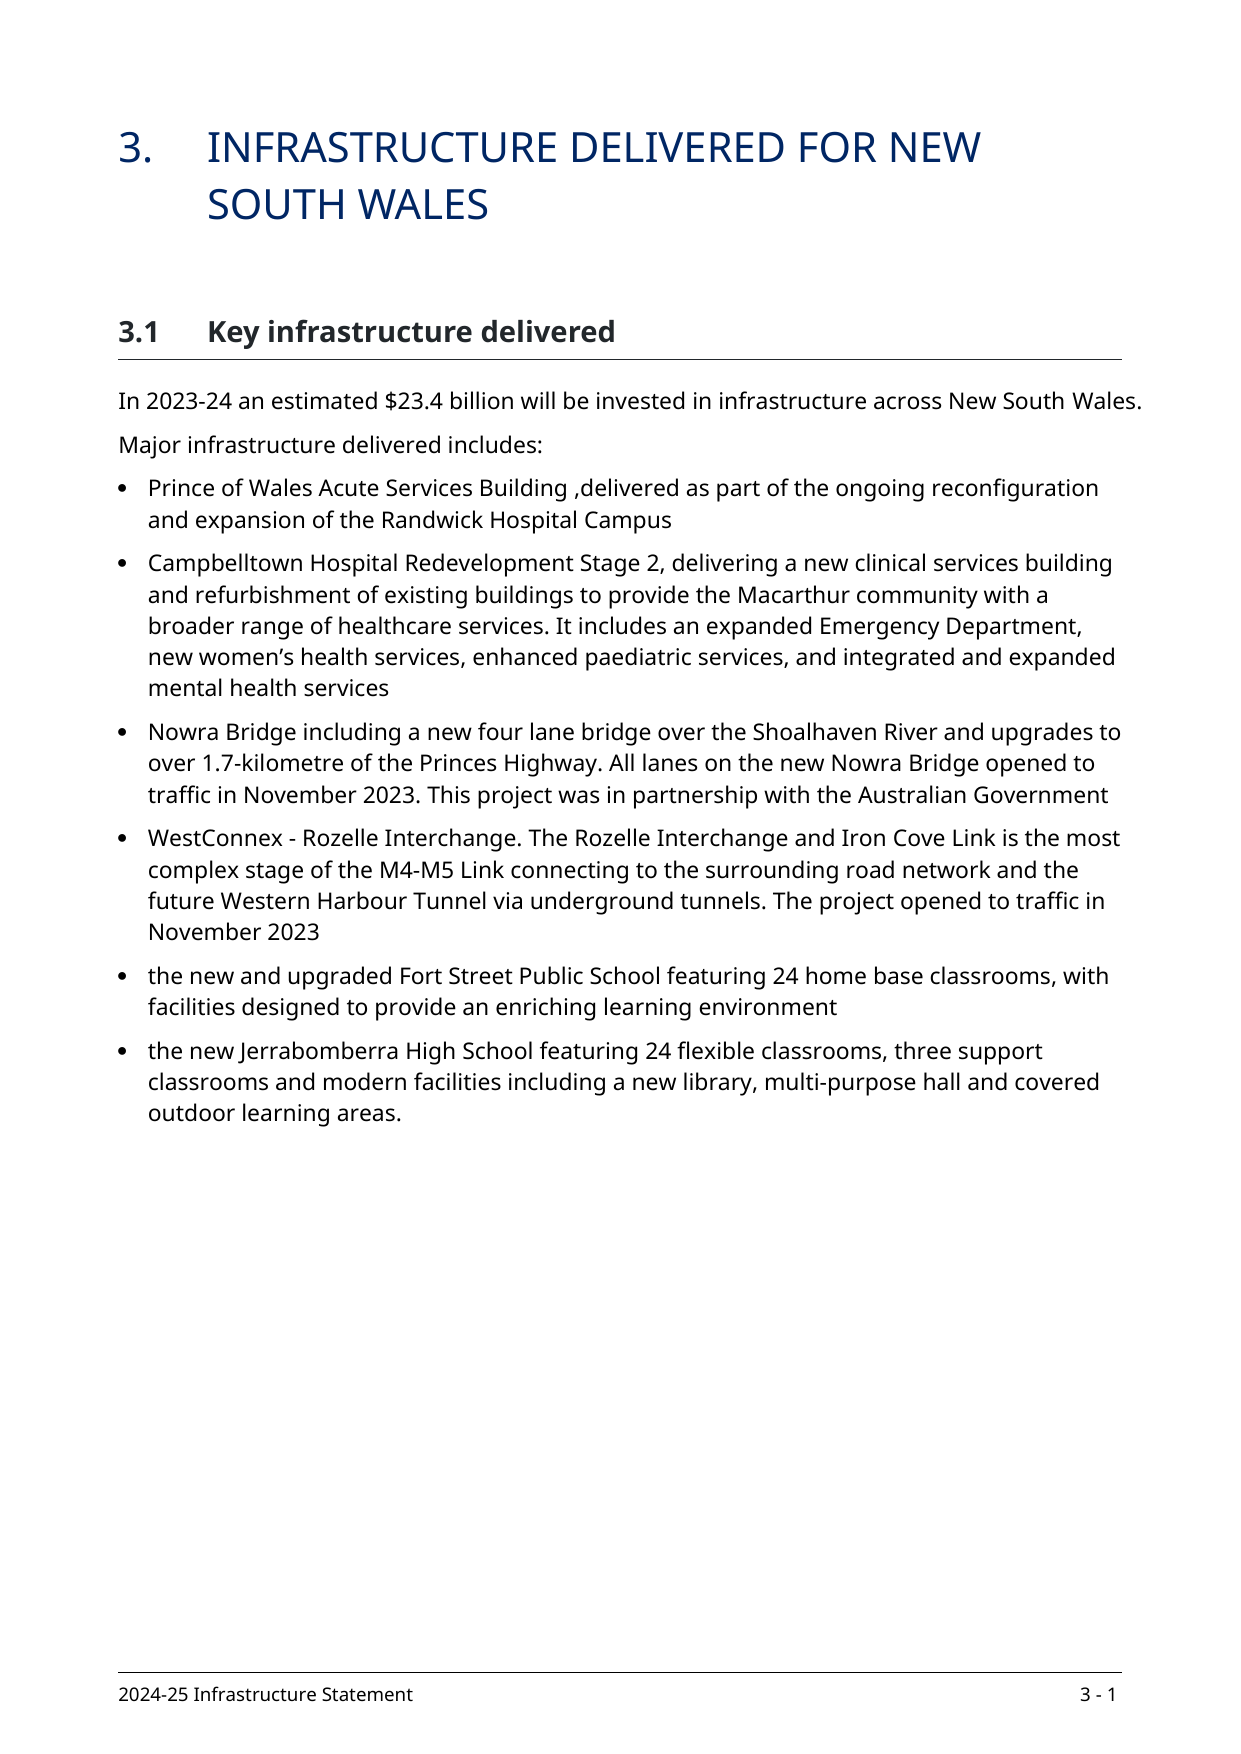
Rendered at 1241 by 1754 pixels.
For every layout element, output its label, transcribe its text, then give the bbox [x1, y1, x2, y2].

list Nowra Bridge including a new four lane bridge over the Shoalhaven River and upgrades to over 1.7-kilometre of the Princes Highway. All lanes on the new Nowra Bridge opened to traffic in November 2023. This project was in partnership with the Australian Government [118, 716, 1122, 810]
list the new and upgraded Fort Street Public School featuring 24 home base classrooms, with facilities designed to provide an enriching learning environment [118, 960, 1122, 1022]
subtitle Infrastructure delivered for new south wales [118, 118, 1122, 232]
text Major infrastructure delivered includes: [118, 429, 1166, 460]
list the new Jerrabomberra High School featuring 24 flexible classrooms, three support classrooms and modern facilities including a new library, multi-purpose hall and covered outdoor learning areas. [118, 1035, 1122, 1129]
list Campbelltown Hospital Redevelopment Stage 2, delivering a new clinical services building and refurbishment of existing buildings to provide the Macarthur community with a broader range of healthcare services. It includes an expanded Emergency Department, new women’s health services, enhanced paediatric services, and integrated and expanded mental health services [118, 547, 1122, 704]
subtitle Key infrastructure delivered [118, 311, 1122, 359]
list WestConnex - Rozelle Interchange. The Rozelle Interchange and Iron Cove Link is the most complex stage of the M4-M5 Link connecting to the surrounding road network and the future Western Harbour Tunnel via underground tunnels. The project opened to traffic in November 2023 [118, 822, 1122, 947]
list Prince of Wales Acute Services Building ,delivered as part of the ongoing reconfiguration and expansion of the Randwick Hospital Campus [118, 472, 1122, 535]
text In 2023-24 an estimated $23.4 billion will be invested in infrastructure across New South Wales. [118, 385, 1166, 416]
